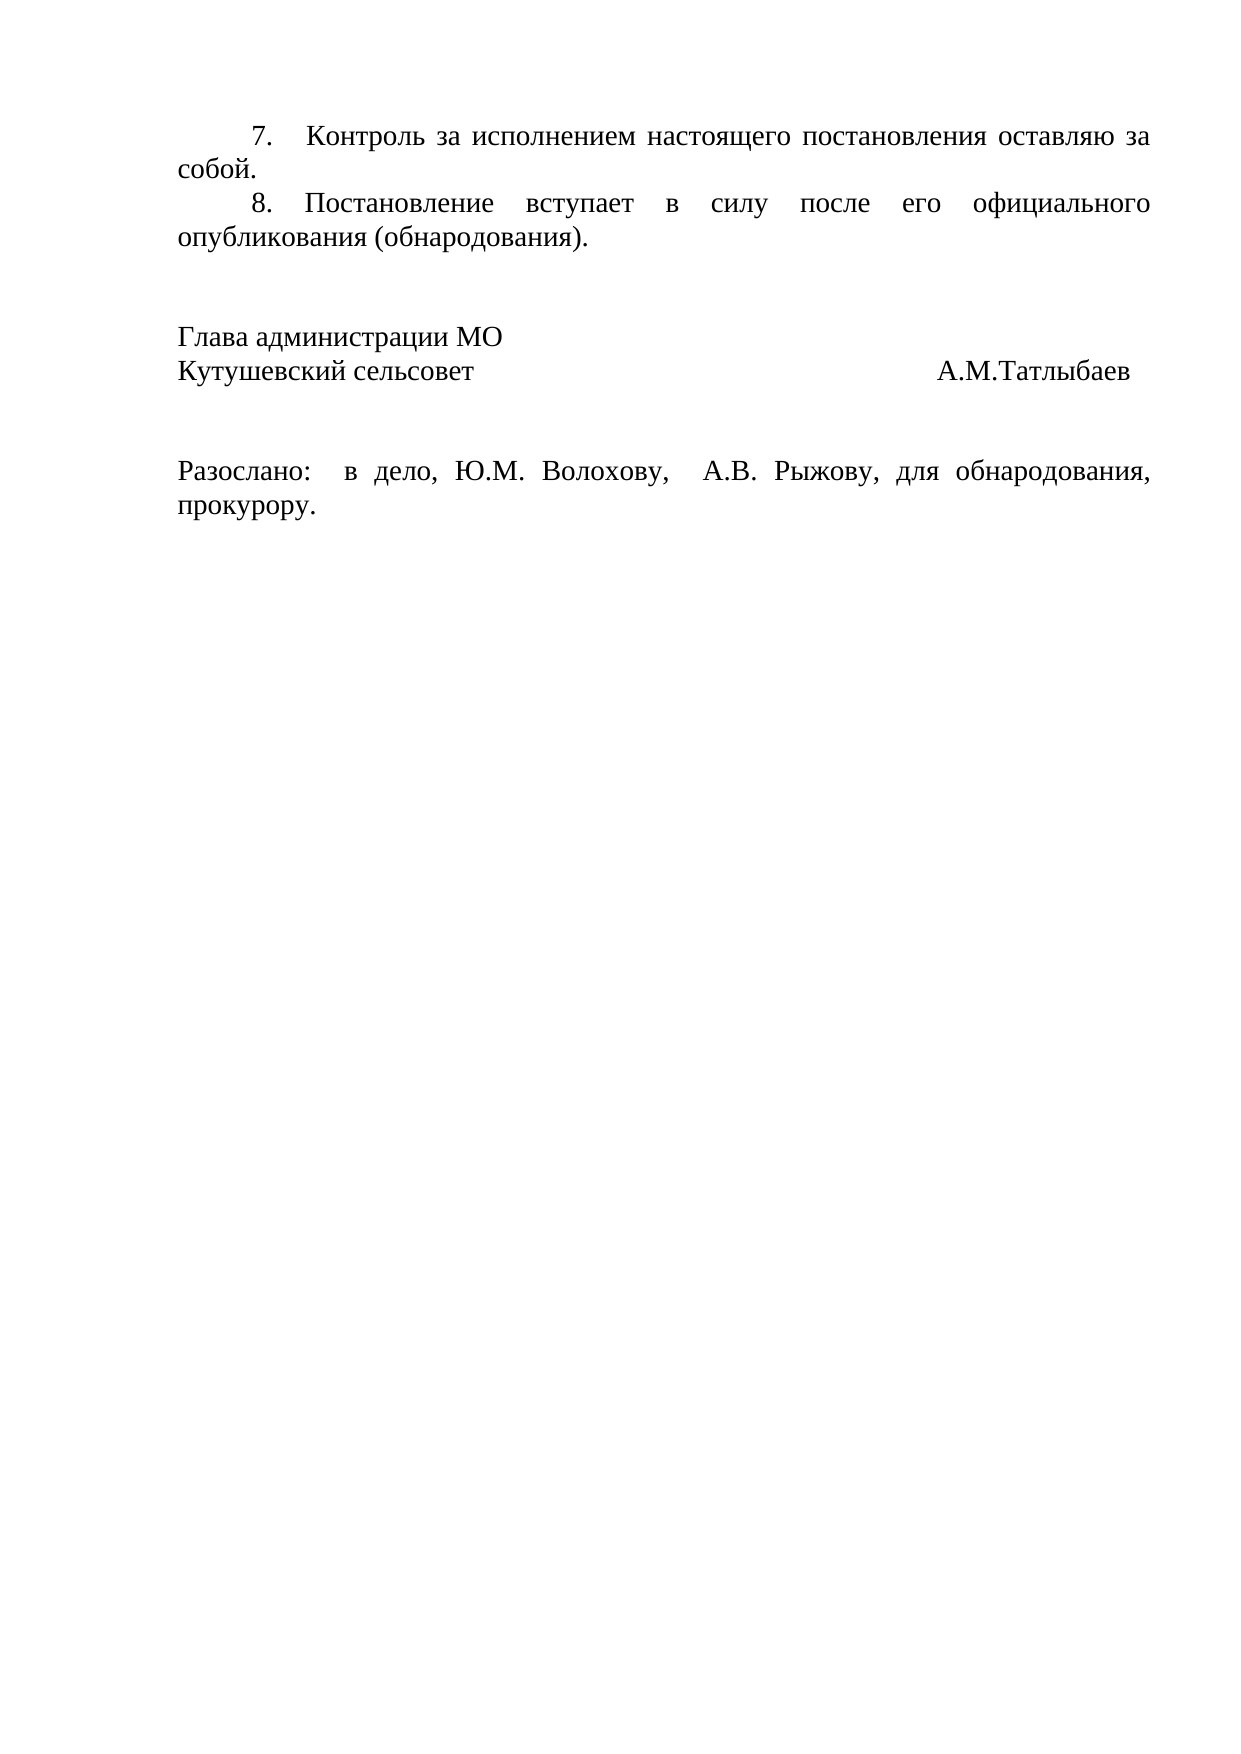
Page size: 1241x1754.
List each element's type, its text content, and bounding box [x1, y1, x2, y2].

text Разослано: в дело, Ю.М. Волохову, А.В. Рыжову, для обнародования, прокурору. [177, 453, 1152, 521]
text 7. Контроль за исполнением настоящего постановления оставляю за собой. [177, 118, 1152, 185]
text Глава администрации МО [177, 319, 1152, 353]
text Кутушевский сельсовет А.М.Татлыбаев [177, 353, 1152, 386]
text 8. Постановление вступает в силу после его официального опубликования (обнародования). [177, 185, 1152, 252]
